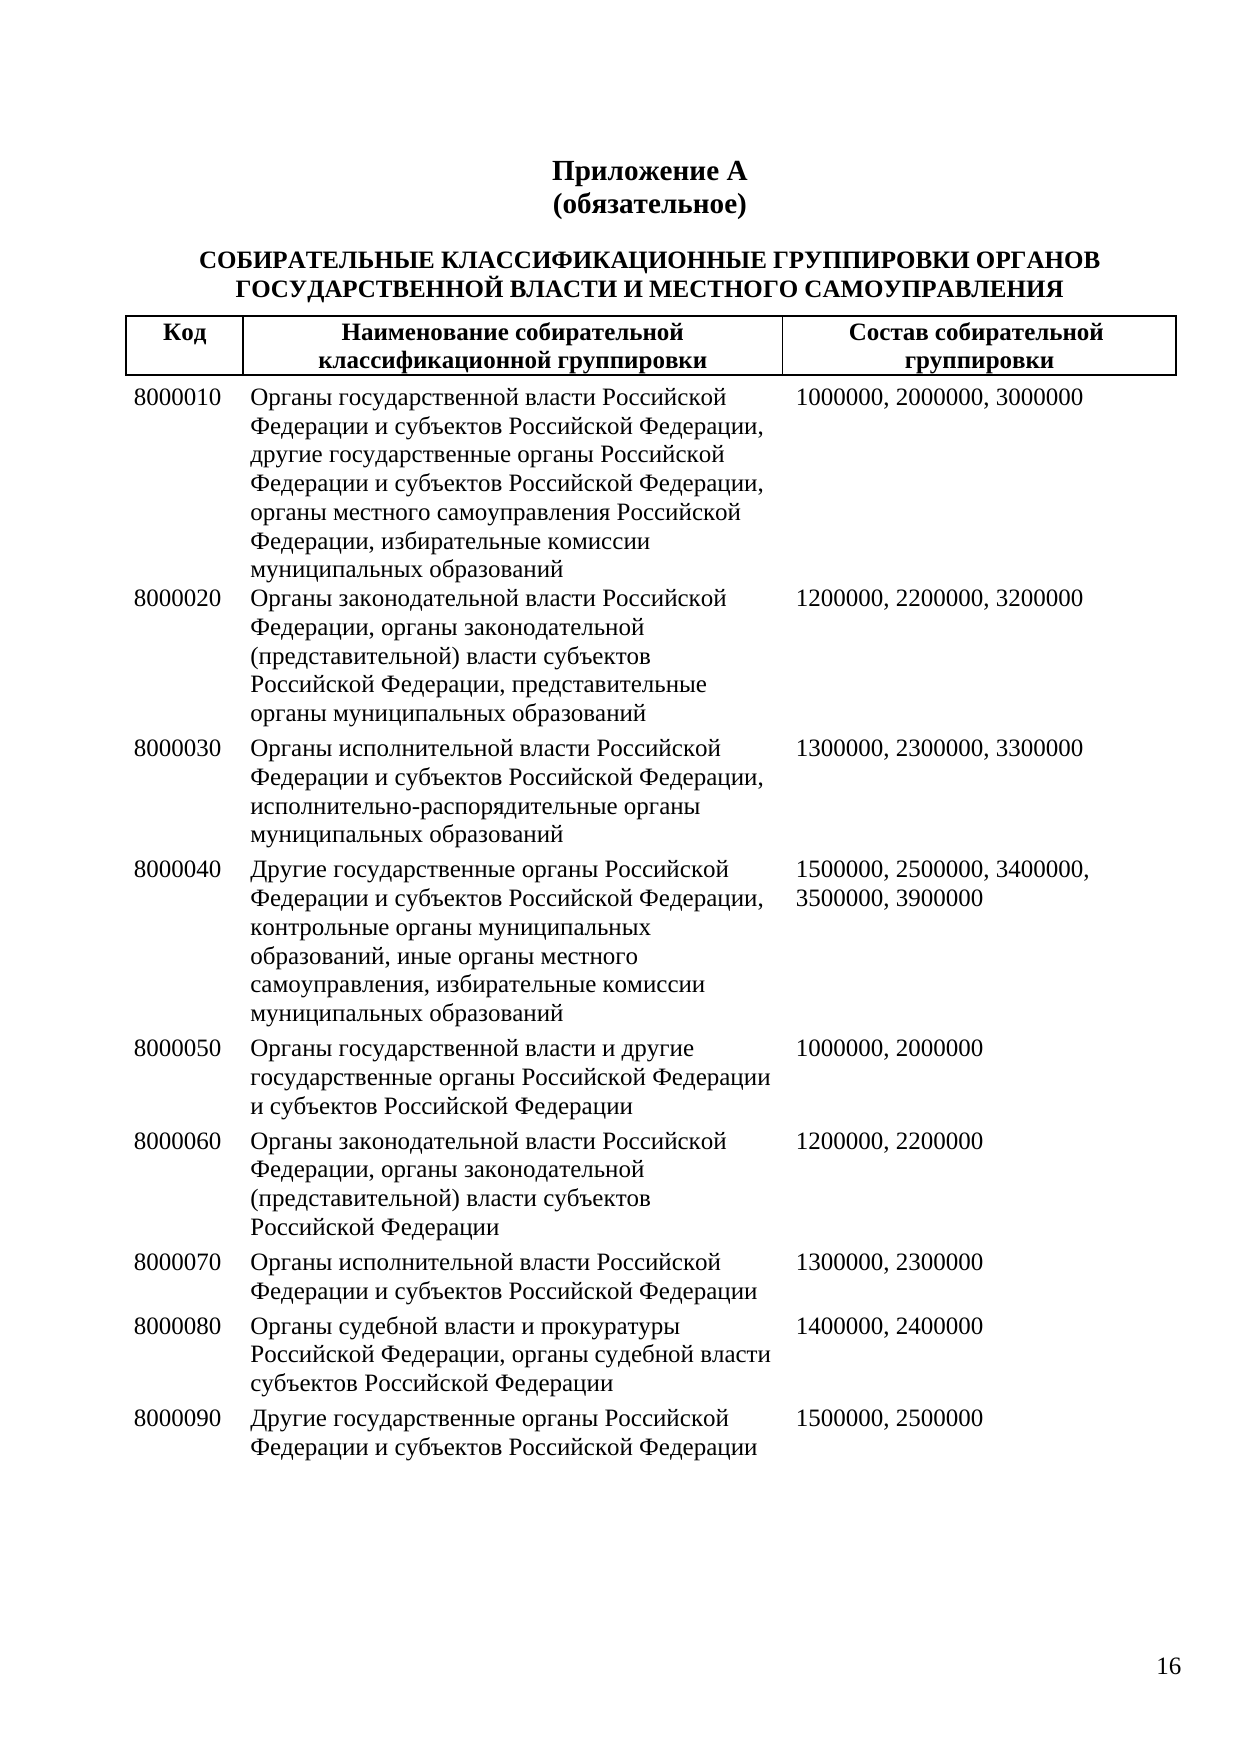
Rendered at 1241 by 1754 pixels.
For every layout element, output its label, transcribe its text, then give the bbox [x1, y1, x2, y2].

table_cell Другие государственные органы Российской Федерации и субъектов Российской Федерации [243, 1403, 782, 1467]
table_cell Органы государственной власти и другие государственные органы Российской Федерации и субъектов Российской Федерации [243, 1033, 782, 1126]
table_cell 8000090 [126, 1403, 243, 1467]
table_cell Органы государственной власти Российской Федерации и субъектов Российской Федерации, другие государственные органы Российской Федерации и субъектов Российской Федерации, органы местного самоуправления Российской Федерации, избирательные комиссии муниципальных образований [243, 376, 782, 583]
table_cell 8000060 [126, 1126, 243, 1247]
table_cell Органы законодательной власти Российской Федерации, органы законодательной (представительной) власти субъектов Российской Федерации, представительные органы муниципальных образований [243, 583, 782, 733]
table_cell 8000030 [126, 733, 243, 854]
table_cell 1200000, 2200000, 3200000 [783, 583, 1176, 733]
subtitle Приложение А (обязательное) [118, 153, 1181, 220]
table_cell 1000000, 2000000, 3000000 [783, 376, 1176, 583]
table_cell Органы исполнительной власти Российской Федерации и субъектов Российской Федерации [243, 1247, 782, 1311]
table_cell 8000070 [126, 1247, 243, 1311]
table_cell 8000050 [126, 1033, 243, 1126]
table_cell 1400000, 2400000 [783, 1311, 1176, 1403]
table_cell 1000000, 2000000 [783, 1033, 1176, 1126]
table_cell Органы законодательной власти Российской Федерации, органы законодательной (представительной) власти субъектов Российской Федерации [243, 1126, 782, 1247]
table_cell 8000040 [126, 855, 243, 1033]
table_cell 8000080 [126, 1311, 243, 1403]
table_header Состав собирательной группировки [783, 317, 1175, 374]
table_cell 8000010 [126, 376, 243, 583]
subtitle СОБИРАТЕЛЬНЫЕ КЛАССИФИКАЦИОННЫЕ ГРУППИРОВКИ ОРГАНОВ ГОСУДАРСТВЕННОЙ ВЛАСТИ И МЕСТНОГО САМОУПРАВЛЕНИЯ [118, 245, 1181, 303]
table_cell 1300000, 2300000 [783, 1247, 1176, 1311]
table_cell 8000020 [126, 583, 243, 733]
table_cell Органы исполнительной власти Российской Федерации и субъектов Российской Федерации, исполнительно-распорядительные органы муниципальных образований [243, 733, 782, 854]
table_cell 1500000, 2500000 [783, 1403, 1176, 1467]
table_cell 1500000, 2500000, 3400000, 3500000, 3900000 [783, 855, 1176, 1033]
table_cell 1300000, 2300000, 3300000 [783, 733, 1176, 854]
table_cell Органы судебной власти и прокуратуры Российской Федерации, органы судебной власти субъектов Российской Федерации [243, 1311, 782, 1403]
table_cell 1200000, 2200000 [783, 1126, 1176, 1247]
table_header Наименование собирательной классификационной группировки [244, 317, 782, 374]
table_cell Другие государственные органы Российской Федерации и субъектов Российской Федерации, контрольные органы муниципальных образований, иные органы местного самоуправления, избирательные комиссии муниципальных образований [243, 855, 782, 1033]
table_header Код [127, 317, 242, 374]
